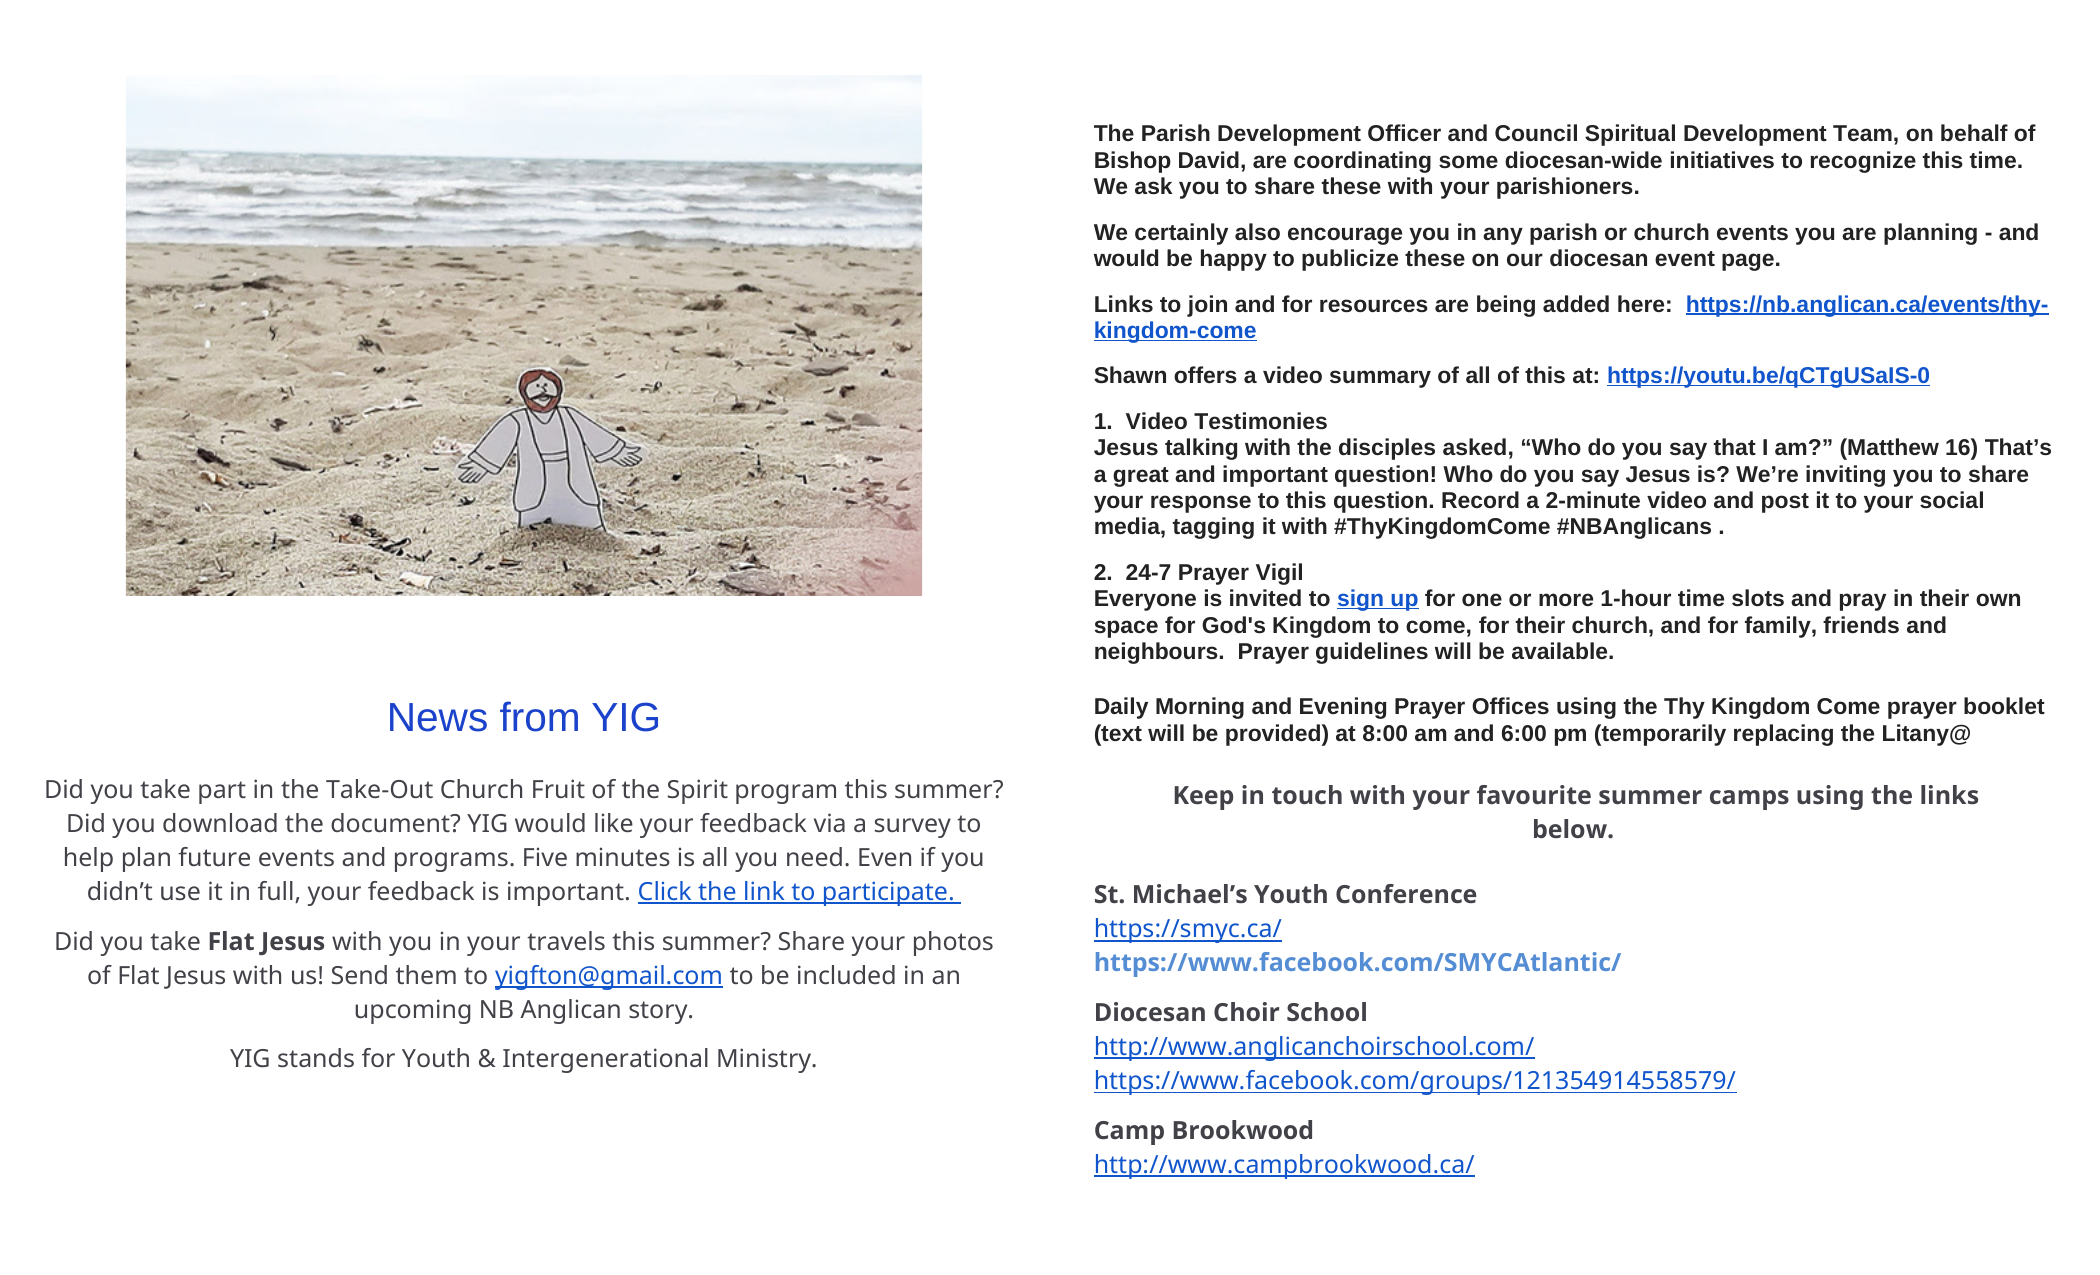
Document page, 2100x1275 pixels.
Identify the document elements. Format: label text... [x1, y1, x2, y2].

text Jesus talking with the disciples asked, “Who do you say that I am?” (Matthew 16) That’s a great and important question! Who do you say Jesus is? We’re inviting you to share your response to this question. Record a 2-minute video and post it to your social media, tagging it with #ThyKingdomCome #NBAnglicans . [1093, 434, 2059, 540]
text YIG stands for Youth & Intergenerational Ministry. [41, 1041, 1006, 1075]
text Daily Morning and Evening Prayer Offices using the Thy Kingdom Come prayer booklet (text will be provided) at 8:00 am and 6:00 pm (temporarily replacing the Litany@ [1093, 693, 2059, 746]
text Did you take Flat Jesus with you in your travels this summer? Share your photos of Flat Jesus with us! Send them to yigfton@gmail.com to be included in an upcoming NB Anglican story. [41, 923, 1006, 1026]
text News from YIG [80, 693, 967, 740]
text 1. Video Testimonies [1093, 408, 2059, 434]
picture [125, 75, 923, 596]
text We certainly also encourage you in any parish or church events you are planning - and would be happy to publicize these on our diocesan event page. [1093, 219, 2059, 271]
text Camp Brookwood http://www.campbrookwood.ca/ camp.brookwood@outlook.com [1093, 1112, 2059, 1181]
text The Parish Development Officer and Council Spiritual Development Team, on behalf of Bishop David, are coordinating some diocesan-wide initiatives to recognize this time. We ask you to share these with your parishioners. [1093, 120, 2059, 199]
text St. Michael’s Youth Conference https://smyc.ca/ https://www.facebook.com/SMYCAtlantic/ [1093, 877, 2059, 979]
text Diocesan Choir School http://www.anglicanchoirschool.com/ https://www.facebook.com/groups/121354914558579/ [1093, 994, 2059, 1097]
text Links to join and for resources are being added here: https://nb.anglican.ca/events/thy-kingdom-come [1093, 291, 2059, 343]
text Did you take part in the Take-Out Church Fruit of the Spirit program this summer? Did you download the document? YIG would like your feedback via a survey to help plan future events and programs. Five minutes is all you need. Even if you didn’t use it in full, your feedback is important. Click the link to participate. [41, 771, 1006, 908]
text Everyone is invited to sign up for one or more 1-hour time slots and pray in their own space for God's Kingdom to come, for their church, and for family, friends and neighbours. Prayer guidelines will be available. [1093, 585, 2059, 664]
text Shawn offers a video summary of all of this at: https://youtu.be/qCTgUSaIS-0 [1093, 362, 2059, 389]
text 2. 24-7 Prayer Vigil [1093, 559, 2059, 585]
text Keep in touch with your favourite summer camps using the links below. [1133, 777, 2019, 846]
